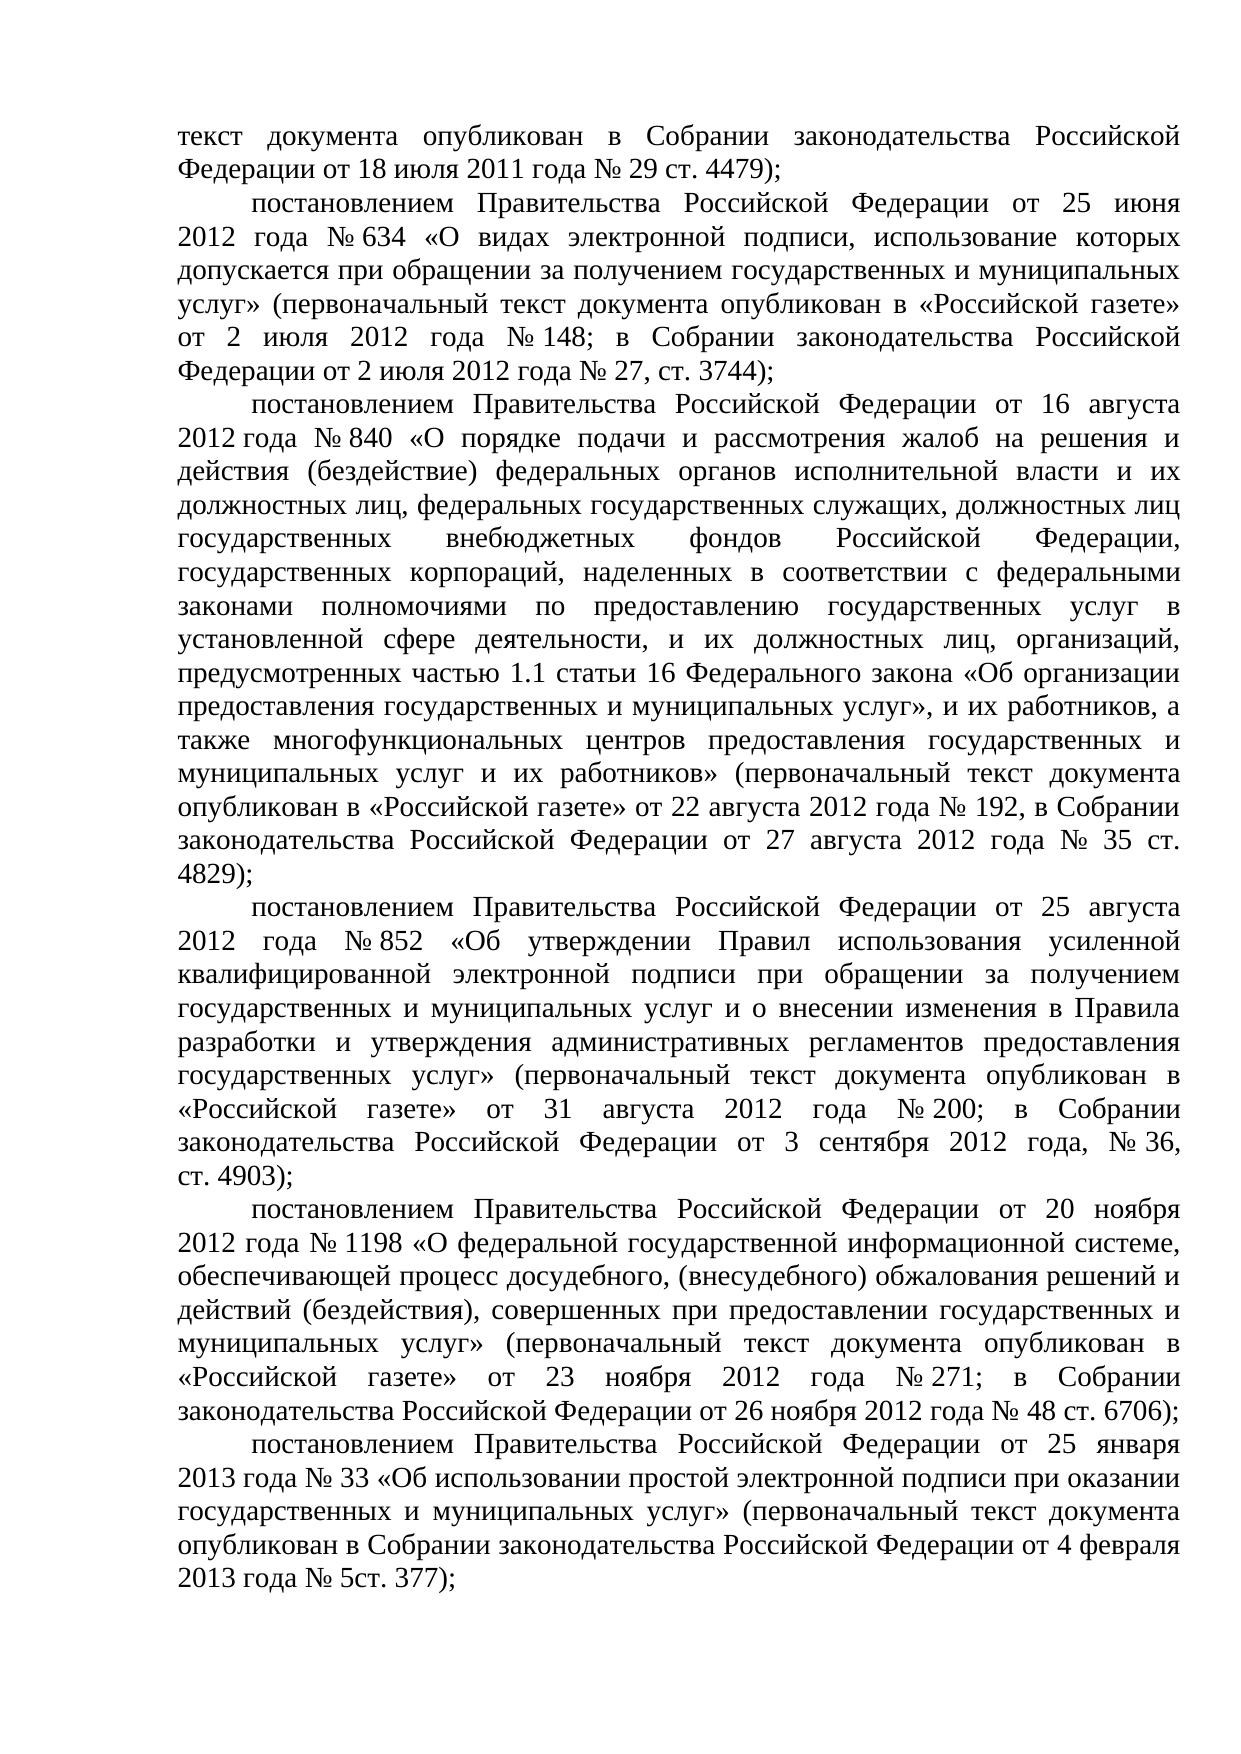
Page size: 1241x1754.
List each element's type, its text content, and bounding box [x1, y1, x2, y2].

text постановлением Правительства Российской Федерации от 25 августа 2012 года № 852 «Об утверждении Правил использования усиленной квалифицированной электронной подписи при обращении за получением государственных и муниципальных услуг и о внесении изменения в Правила разработки и утверждения административных регламентов предоставления государственных услуг» (первоначальный текст документа опубликован в «Российской газете» от 31 августа 2012 года № 200; в Собрании законодательства Российской Федерации от 3 сентября 2012 года, № 36, ст. 4903); [177, 889, 1181, 1191]
text постановлением Правительства Российской Федерации от 16 августа 2012 года № 840 «О порядке подачи и рассмотрения жалоб на решения и действия (бездействие) федеральных органов исполнительной власти и их должностных лиц, федеральных государственных служащих, должностных лиц государственных внебюджетных фондов Российской Федерации, государственных корпораций, наделенных в соответствии с федеральными законами полномочиями по предоставлению государственных услуг в установленной сфере деятельности, и их должностных лиц, организаций, предусмотренных частью 1.1 статьи 16 Федерального закона «Об организации предоставления государственных и муниципальных услуг», и их работников, а также многофункциональных центров предоставления государственных и муниципальных услуг и их работников» (первоначальный текст документа опубликован в «Российской газете» от 22 августа 2012 года № 192, в Собрании законодательства Российской Федерации от 27 августа 2012 года № 35 ст. 4829); [177, 386, 1181, 889]
text постановлением Правительства Российской Федерации от 20 ноября 2012 года № 1198 «О федеральной государственной информационной системе, обеспечивающей процесс досудебного, (внесудебного) обжалования решений и действий (бездействия), совершенных при предоставлении государственных и муниципальных услуг» (первоначальный текст документа опубликован в «Российской газете» от 23 ноября 2012 года № 271; в Собрании законодательства Российской Федерации от 26 ноября 2012 года № 48 ст. 6706); [177, 1191, 1181, 1426]
text постановлением Правительства Российской Федерации от 25 июня 2012 года № 634 «О видах электронной подписи, использование которых допускается при обращении за получением государственных и муниципальных услуг» (первоначальный текст документа опубликован в «Российской газете» от 2 июля 2012 года № 148; в Собрании законодательства Российской Федерации от 2 июля 2012 года № 27, ст. 3744); [177, 185, 1181, 386]
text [177, 118, 1181, 185]
text постановлением Правительства Российской Федерации от 25 января 2013 года № 33 «Об использовании простой электронной подписи при оказании государственных и муниципальных услуг» (первоначальный текст документа опубликован в Собрании законодательства Российской Федерации от 4 февраля 2013 года № 5ст. 377); [177, 1426, 1181, 1594]
